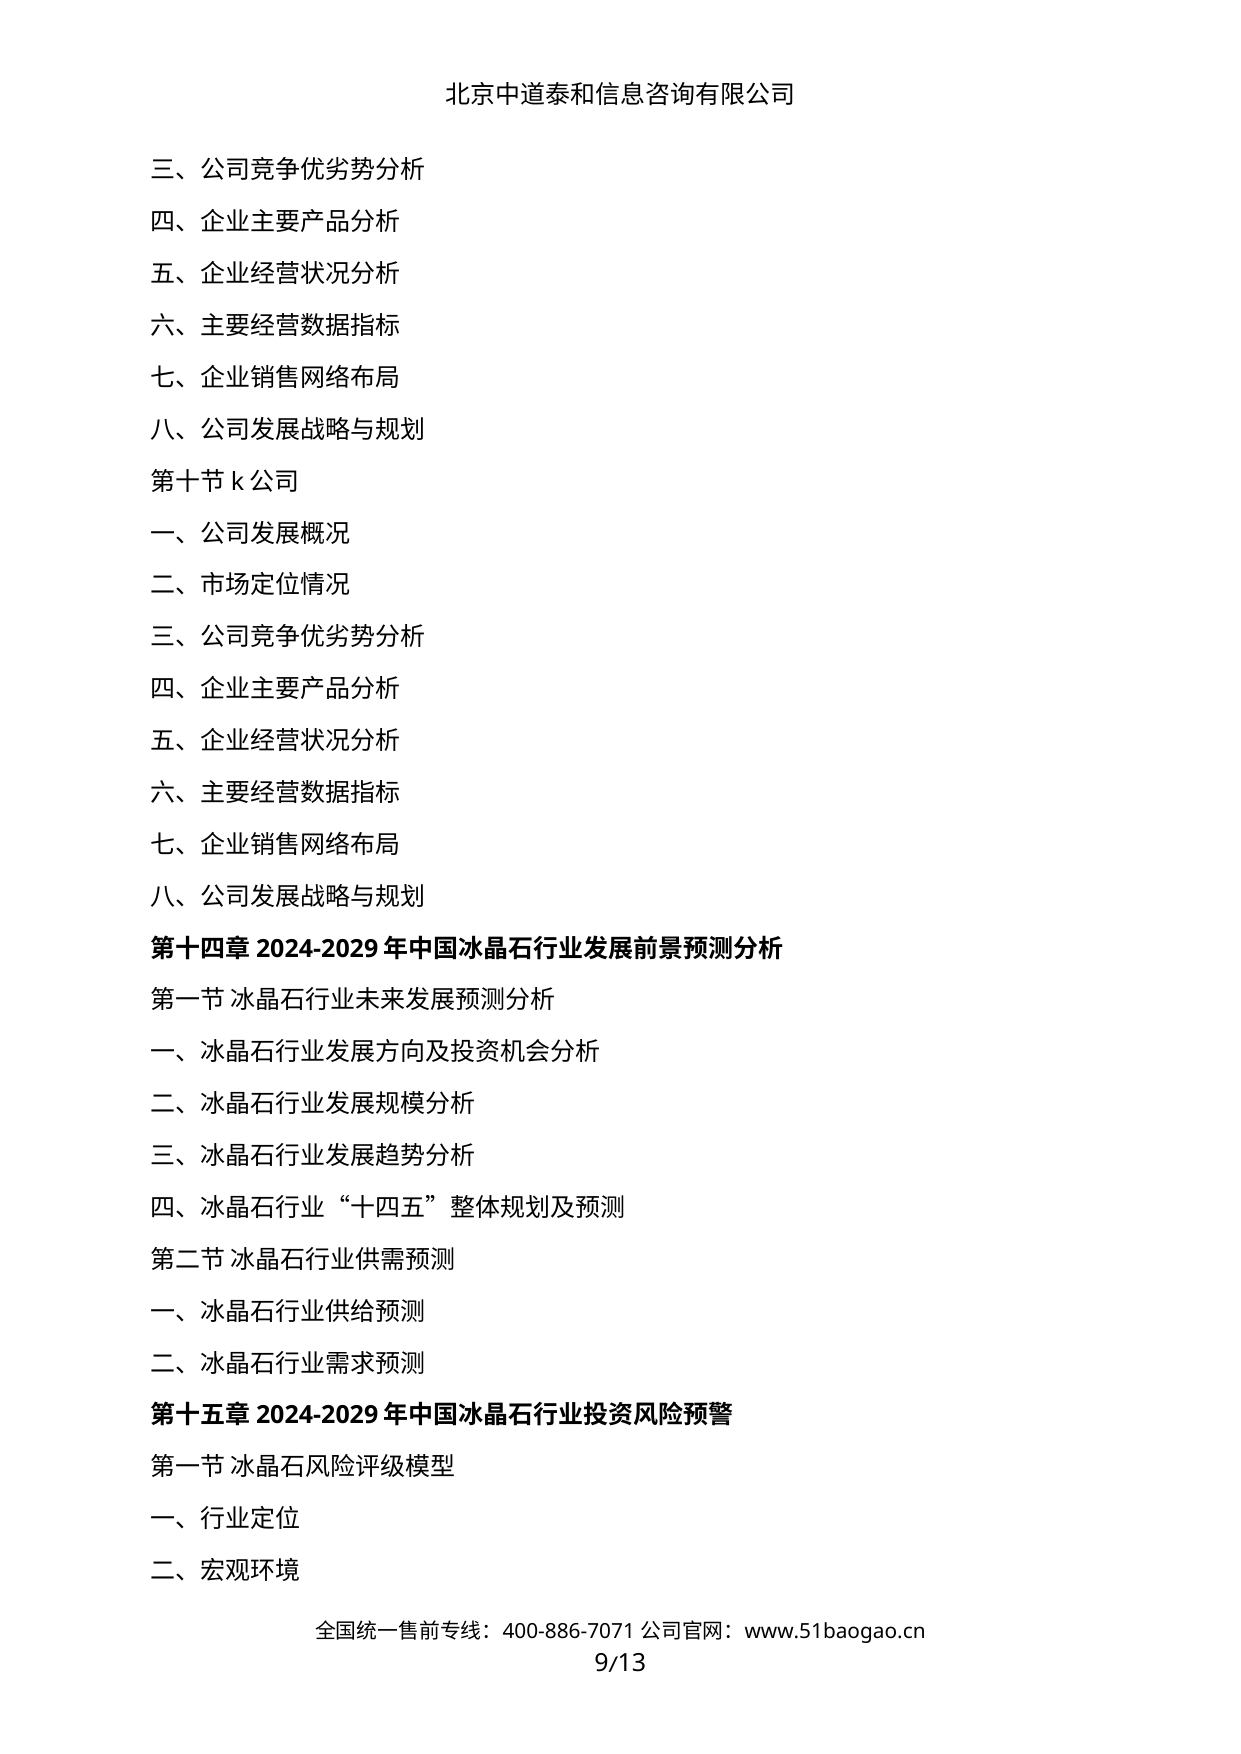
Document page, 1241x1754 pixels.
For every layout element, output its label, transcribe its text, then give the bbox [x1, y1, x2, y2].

text 一、公司发展概况 [150, 513, 1090, 549]
text 六、主要经营数据指标 [150, 306, 1090, 342]
text 第十五章 2024-2029年中国冰晶石行业投资风险预警 [150, 1395, 1090, 1431]
text 第二节 冰晶石行业供需预测 [150, 1239, 1090, 1276]
text 三、公司竞争优劣势分析 [150, 617, 1090, 653]
text 七、企业销售网络布局 [150, 357, 1090, 394]
text 八、公司发展战略与规划 [150, 409, 1090, 446]
text 四、企业主要产品分析 [150, 669, 1090, 705]
text 第一节 冰晶石行业未来发展预测分析 [150, 980, 1090, 1016]
text 二、宏观环境 [150, 1551, 1090, 1587]
text 二、冰晶石行业发展规模分析 [150, 1084, 1090, 1120]
text 第十四章 2024-2029年中国冰晶石行业发展前景预测分析 [150, 928, 1090, 964]
text 一、冰晶石行业供给预测 [150, 1291, 1090, 1327]
text 一、冰晶石行业发展方向及投资机会分析 [150, 1032, 1090, 1068]
text 一、行业定位 [150, 1499, 1090, 1535]
text 四、冰晶石行业“十四五”整体规划及预测 [150, 1187, 1090, 1224]
text 五、企业经营状况分析 [150, 254, 1090, 290]
text 第十节 k公司 [150, 461, 1090, 497]
text 三、公司竞争优劣势分析 [150, 150, 1090, 186]
text 第一节 冰晶石风险评级模型 [150, 1447, 1090, 1483]
text 二、冰晶石行业需求预测 [150, 1343, 1090, 1379]
text 五、企业经营状况分析 [150, 721, 1090, 757]
text 三、冰晶石行业发展趋势分析 [150, 1136, 1090, 1172]
text 六、主要经营数据指标 [150, 772, 1090, 809]
text 八、公司发展战略与规划 [150, 876, 1090, 912]
text 二、市场定位情况 [150, 565, 1090, 601]
text 四、企业主要产品分析 [150, 202, 1090, 238]
text 七、企业销售网络布局 [150, 824, 1090, 861]
